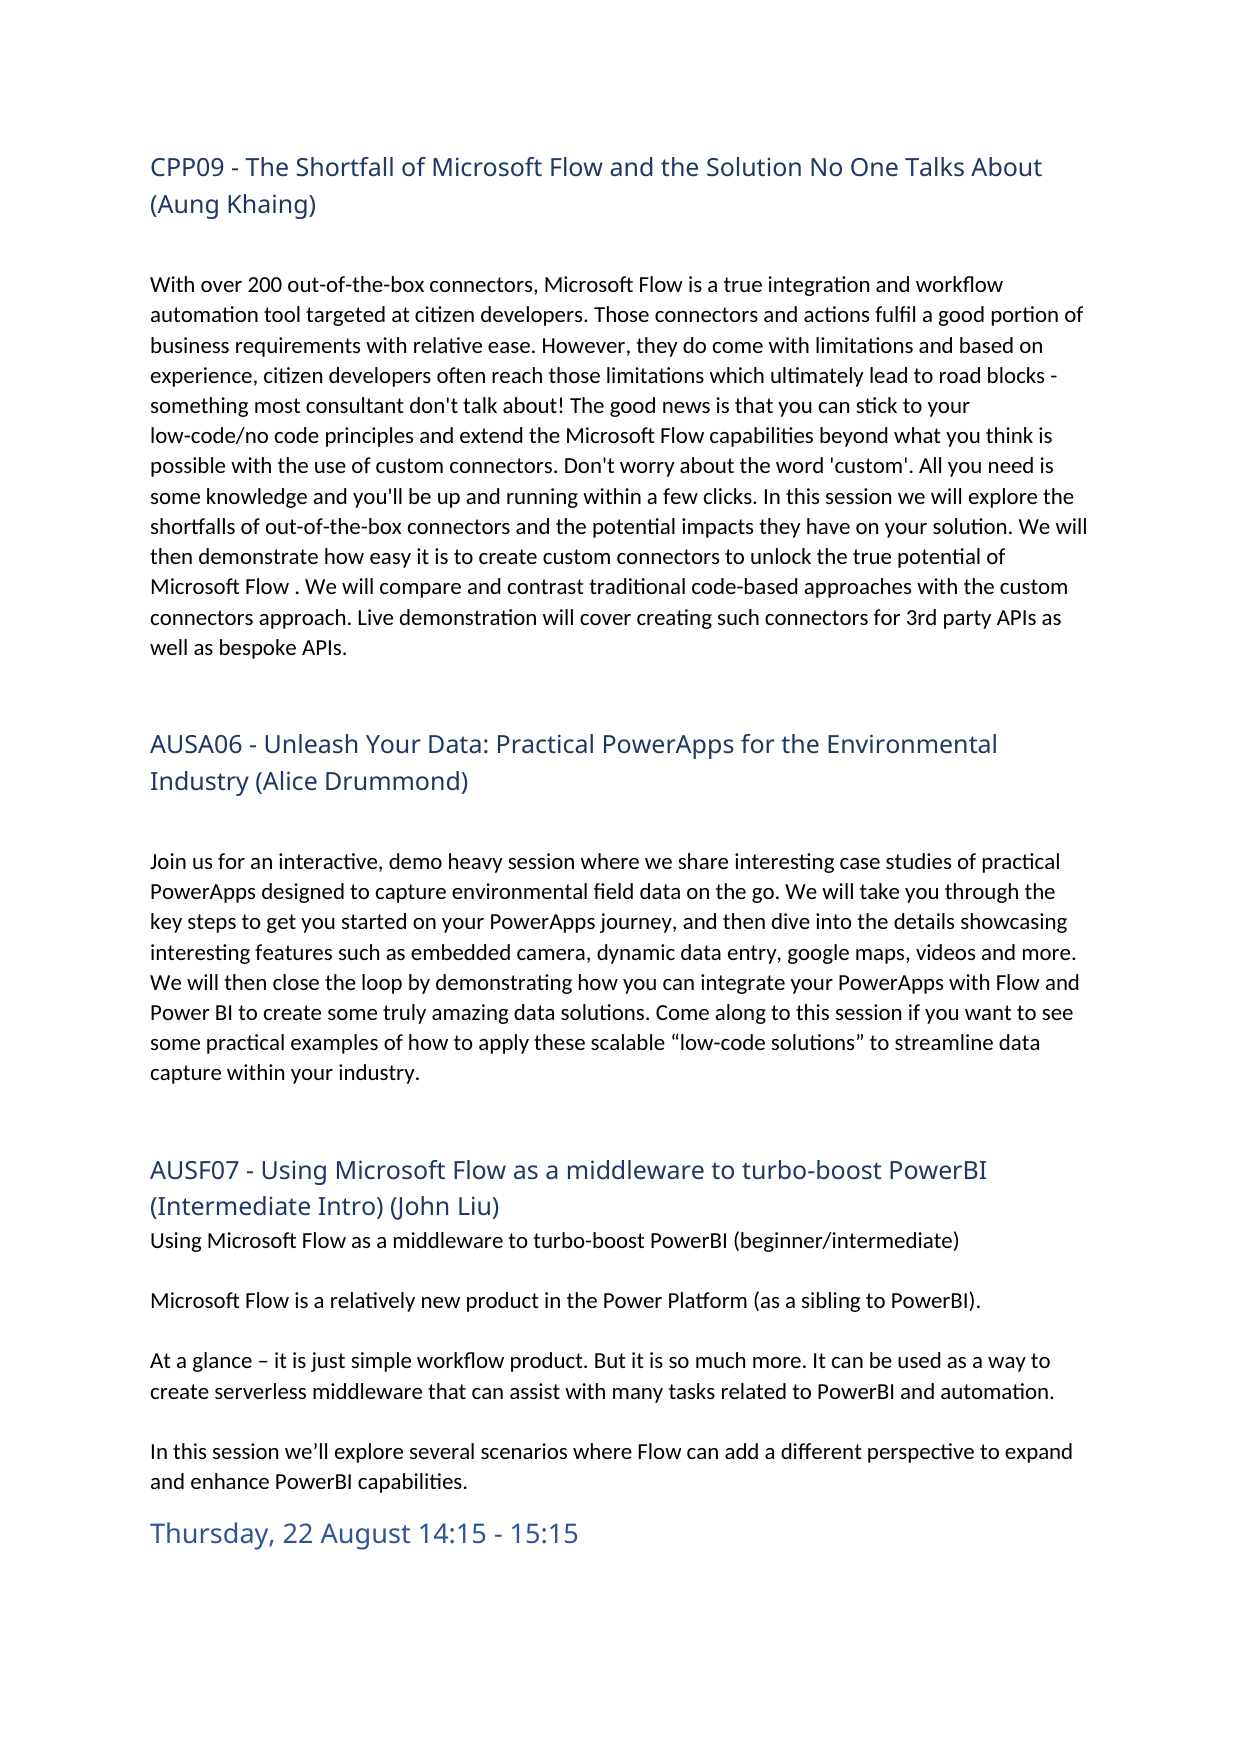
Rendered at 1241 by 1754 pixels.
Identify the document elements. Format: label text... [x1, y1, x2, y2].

text Using Microsoft Flow as a middleware to turbo-boost PowerBI (beginner/intermediate) Microsoft Flow is a relatively new product in the Power Platform (as a sibling to PowerBI). At a glance – it is just simple workflow product. But it is so much more. It can be used as a way to create serverless middleware that can assist with many tasks related to PowerBI and automation. In this session we’ll explore several scenarios where Flow can add a different perspective to expand and enhance PowerBI capabilities. [150, 1226, 1090, 1496]
subtitle CPP09 - The Shortfall of Microsoft Flow and the Solution No One Talks About (Aung Khaing) [150, 150, 1090, 221]
text Join us for an interactive, demo heavy session where we share interesting case studies of practical PowerApps designed to capture environmental field data on the go. We will take you through the key steps to get you started on your PowerApps journey, and then dive into the details showcasing interesting features such as embedded camera, dynamic data entry, google maps, videos and more. We will then close the loop by demonstrating how you can integrate your PowerApps with Flow and Power BI to create some truly amazing data solutions. Come along to this session if you want to see some practical examples of how to apply these scalable “low-code solutions” to streamline data capture within your industry. [150, 847, 1090, 1087]
subtitle Thursday, 22 August 14:15 - 15:15 [150, 1514, 1090, 1551]
subtitle AUSF07 - Using Microsoft Flow as a middleware to turbo-boost PowerBI (Intermediate Intro) (John Liu) [150, 1152, 1090, 1223]
subtitle AUSA06 - Unleash Your Data: Practical PowerApps for the Environmental Industry (Alice Drummond) [150, 727, 1090, 797]
text With over 200 out-of-the-box connectors, Microsoft Flow is a true integration and workflow automation tool targeted at citizen developers. Those connectors and actions fulfil a good portion of business requirements with relative ease. However, they do come with limitations and based on experience, citizen developers often reach those limitations which ultimately lead to road blocks -something most consultant don't talk about! The good news is that you can stick to your low-code/no code principles and extend the Microsoft Flow capabilities beyond what you think is possible with the use of custom connectors. Don't worry about the word 'custom'. All you need is some knowledge and you'll be up and running within a few clicks. In this session we will explore the shortfalls of out-of-the-box connectors and the potential impacts they have on your solution. We will then demonstrate how easy it is to create custom connectors to unlock the true potential of Microsoft Flow . We will compare and contrast traditional code-based approaches with the custom connectors approach. Live demonstration will cover creating such connectors for 3rd party APIs as well as bespoke APIs. [150, 270, 1090, 661]
